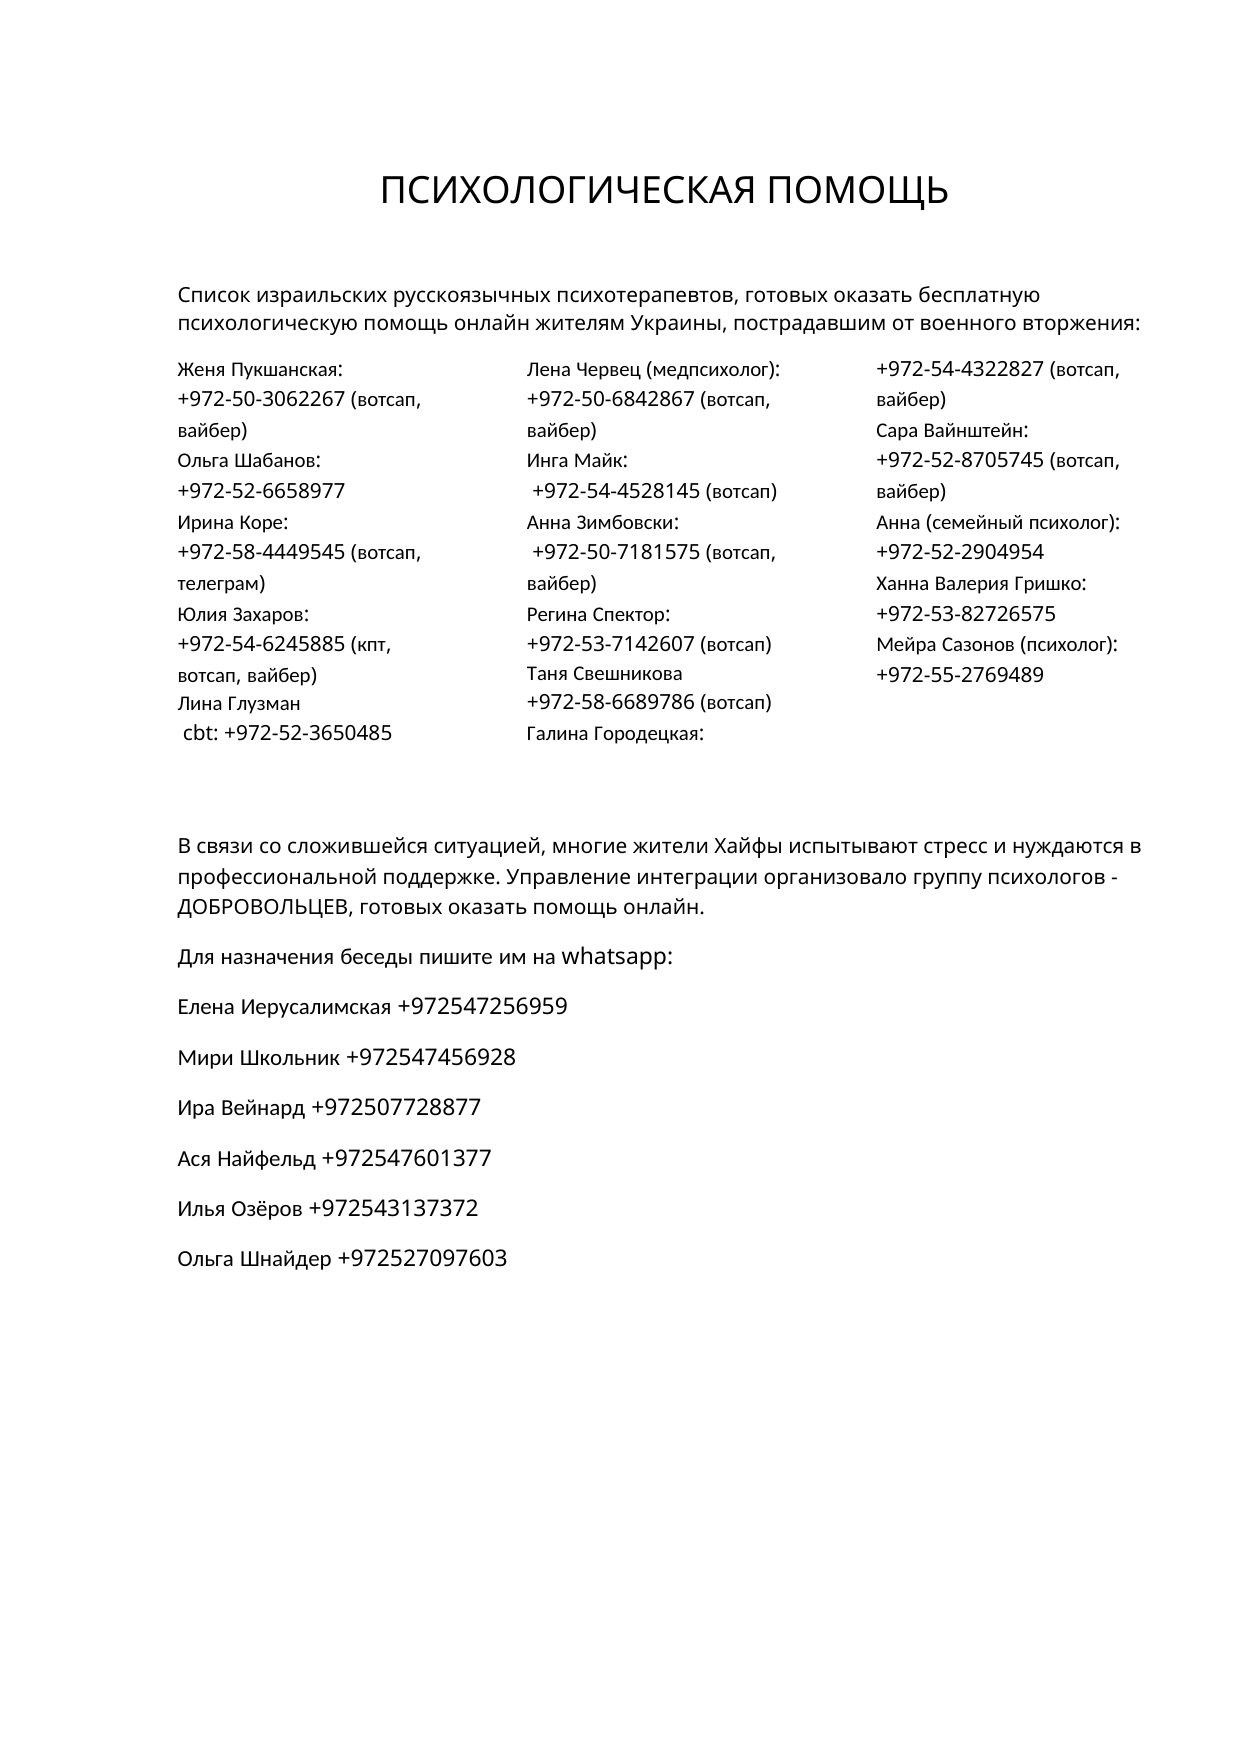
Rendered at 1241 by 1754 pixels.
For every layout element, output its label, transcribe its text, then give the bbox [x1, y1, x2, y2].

text Анна (семейный психолог): +972-52-2904954 [876, 507, 1152, 566]
text Список израильских русскоязычных психотерапевтов, готовых оказать бесплатную психологическую помощь онлайн жителям Украины, пострадавшим от военного вторжения: [177, 280, 1152, 337]
text Ольга Шнайдер +972527097603 [177, 1242, 1152, 1273]
text cbt: +972-52-3650485 [177, 718, 453, 747]
text Мири Школьник +972547456928 [177, 1041, 1152, 1072]
text +972-58-6689786 (вотсап) [527, 687, 802, 716]
text +972-52-6658977 [177, 476, 453, 504]
text Для назначения беседы пишите им на whatsapp: [177, 940, 1152, 971]
text Ася Найфельд +972547601377 [177, 1141, 1152, 1173]
text +972-50-3062267 (вотсап, вайбер) [177, 384, 453, 443]
text Инга Майк: [527, 446, 802, 474]
text Женя Пукшанская: [177, 354, 453, 382]
text ПСИХОЛОГИЧЕСКАЯ ПОМОЩЬ [177, 163, 1152, 214]
text +972-54-4322827 (вотсап, вайбер) [876, 354, 1152, 413]
text Ханна Валерия Гришко: [876, 568, 1152, 596]
text Ира Вейнард +972507728877 [177, 1091, 1152, 1122]
text Мейра Сазонов (психолог): +972-55-2769489 [876, 629, 1152, 688]
text Лина Глузман [177, 691, 453, 716]
text Лена Червец (медпсихолог): +972-50-6842867 (вотсап, вайбер) [527, 354, 802, 443]
text Елена Иерусалимская +972547256959 [177, 990, 1152, 1021]
text Илья Озёров +972543137372 [177, 1192, 1152, 1223]
text +972-50-7181575 (вотсап, вайбер) [527, 537, 802, 596]
text +972-54-4528145 (вотсап) [527, 476, 802, 504]
text +972-53-82726575 [876, 599, 1152, 627]
text +972-52-8705745 (вотсап, вайбер) [876, 446, 1152, 504]
text Ирина Коре: [177, 507, 453, 535]
text +972-54-6245885 (кпт, вотсап, вайбер) [177, 629, 453, 688]
text Таня Свешникова [527, 660, 802, 685]
text Юлия Захаров: [177, 599, 453, 627]
text В связи со сложившейся ситуацией, многие жители Хайфы испытывают стресс и нуждаются в профессиональной поддержке. Управление интеграции организовало группу психологов - ДОБРОВОЛЬЦЕВ, готовых оказать помощь онлайн. [177, 831, 1152, 921]
text Галина Городецкая: [527, 718, 802, 747]
text Сара Вайнштейн: [876, 415, 1152, 443]
text Анна Зимбовски: [527, 507, 802, 535]
text Регина Спектор: [527, 599, 802, 627]
text Ольга Шабанов: [177, 446, 453, 474]
text +972-53-7142607 (вотсап) [527, 629, 802, 658]
text +972-58-4449545 (вотсап, телеграм) [177, 537, 453, 596]
